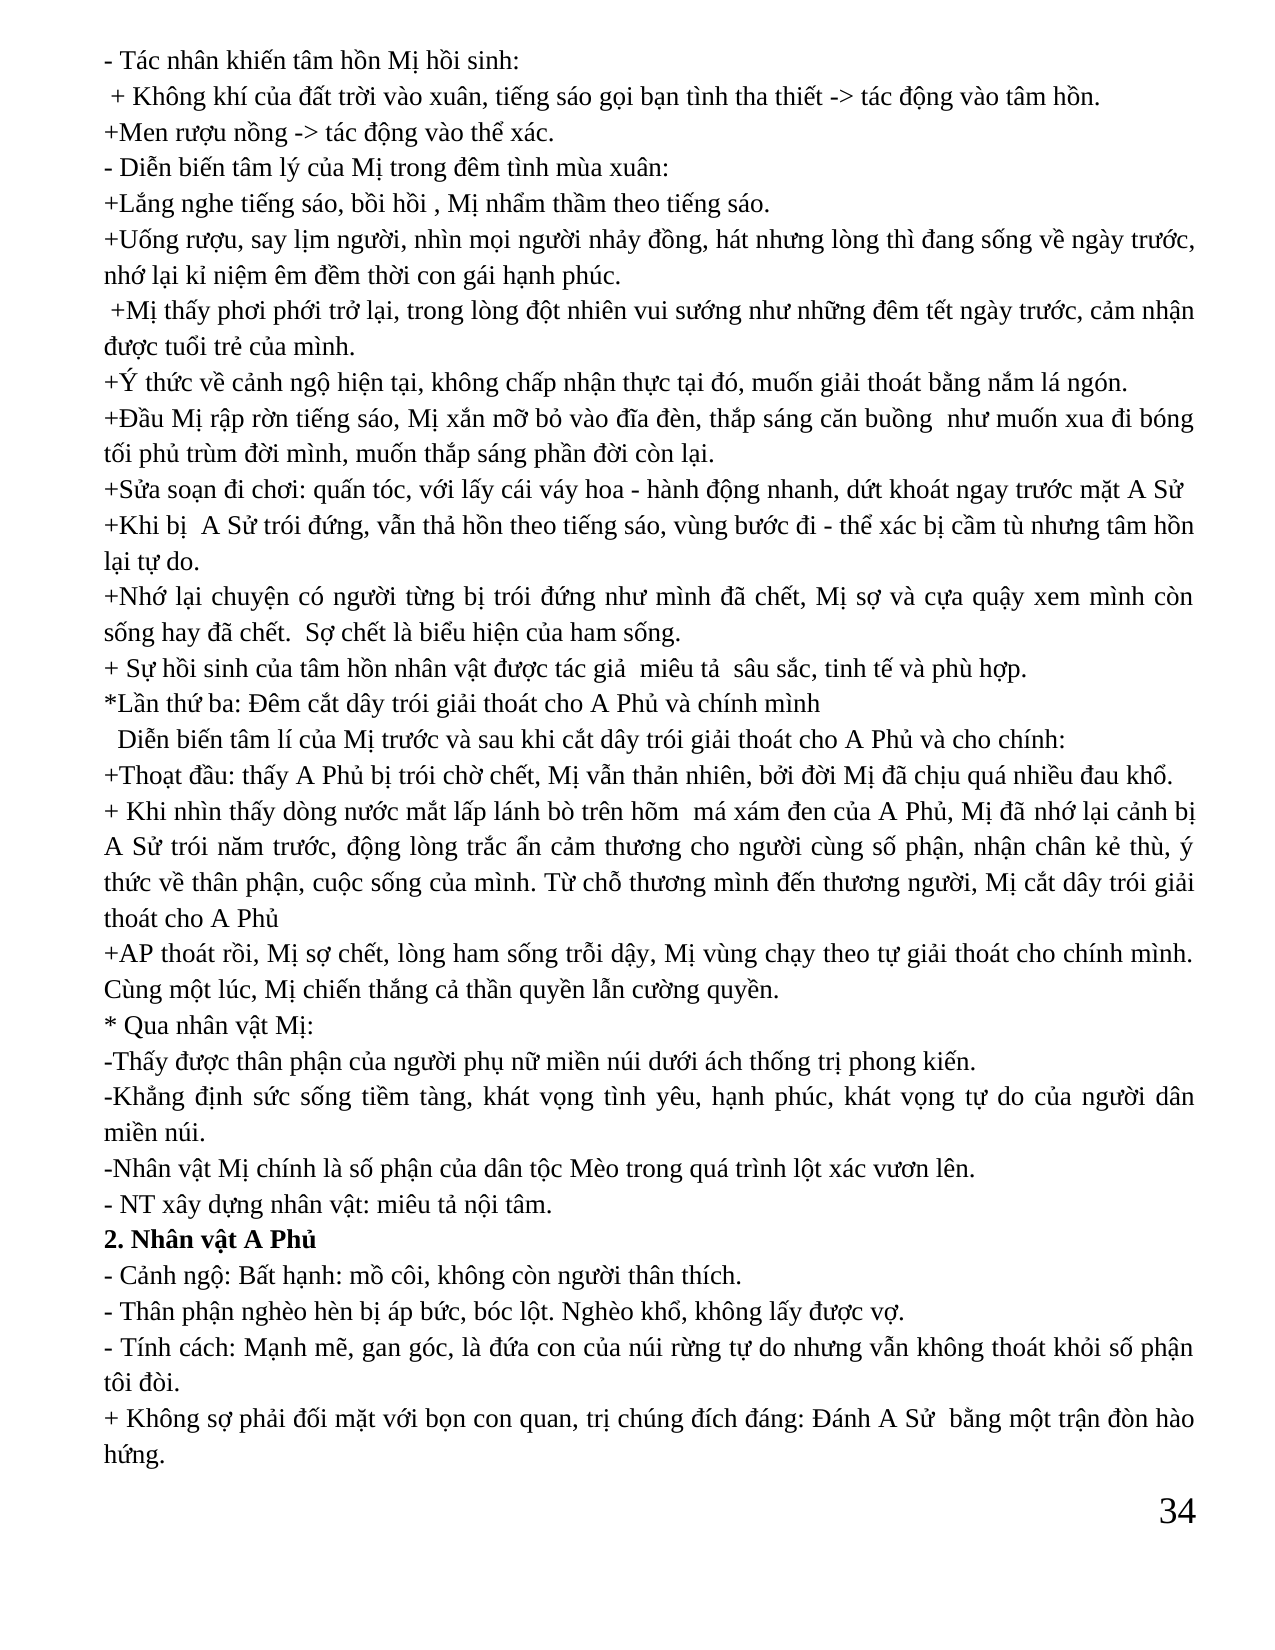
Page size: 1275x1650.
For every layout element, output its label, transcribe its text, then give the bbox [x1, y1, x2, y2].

text +Thoạt đầu: thấy A Phủ bị trói chờ chết, Mị vẫn thản nhiên, bởi đời Mị đã chịu quá nhiều đau khổ. [103, 759, 1196, 790]
text -Nhân vật Mị chính là số phận của dân tộc Mèo trong quá trình lột xác vươn lên. [103, 1152, 1196, 1183]
text - Tính cách: Mạnh mẽ, gan góc, là đứa con của núi rừng tự do nhưng vẫn không thoát khỏi số phận tôi đòi. [103, 1331, 1196, 1397]
text +Đầu Mị rập rờn tiếng sáo, Mị xắn mỡ bỏ vào đĩa đèn, thắp sáng căn buồng như muốn xua đi bóng tối phủ trùm đời mình, muốn thắp sáng phần đời còn lại. [103, 402, 1196, 468]
text - Thân phận nghèo hèn bị áp bức, bóc lột. Nghèo khổ, không lấy được vợ. [103, 1295, 1196, 1326]
text Diễn biến tâm lí của Mị trước và sau khi cắt dây trói giải thoát cho A Phủ và cho chính: [103, 723, 1196, 754]
text *Lần thứ ba: Đêm cắt dây trói giải thoát cho A Phủ và chính mình [103, 687, 1196, 719]
text +Sửa soạn đi chơi: quấn tóc, với lấy cái váy hoa - hành động nhanh, dứt khoát ngay trước mặt A Sử [103, 473, 1196, 504]
text +Nhớ lại chuyện có người từng bị trói đứng như mình đã chết, Mị sợ và cựa quậy xem mình còn sống hay đã chết. Sợ chết là biểu hiện của ham sống. [103, 580, 1196, 647]
text +AP thoát rồi, Mị sợ chết, lòng ham sống trỗi dậy, Mị vùng chạy theo tự giải thoát cho chính mình. Cùng một lúc, Mị chiến thắng cả thần quyền lẫn cường quyền. [103, 938, 1196, 1004]
text * Qua nhân vật Mị: [103, 1009, 1196, 1040]
text 2. Nhân vật A Phủ [103, 1223, 1196, 1254]
text +Lắng nghe tiếng sáo, bồi hồi , Mị nhẩm thầm theo tiếng sáo. [103, 187, 1196, 218]
text +Ý thức về cảnh ngộ hiện tại, không chấp nhận thực tại đó, muốn giải thoát bằng nắm lá ngón. [103, 366, 1196, 397]
text + Không sợ phải đối mặt với bọn con quan, trị chúng đích đáng: Đánh A Sử bằng một trận đòn hào hứng. [103, 1402, 1196, 1469]
text -Thấy được thân phận của người phụ nữ miền núi dưới ách thống trị phong kiến. [103, 1045, 1196, 1076]
text - NT xây dựng nhân vật: miêu tả nội tâm. [103, 1188, 1196, 1219]
text +Men rượu nồng -> tác động vào thể xác. [103, 116, 1196, 147]
text +Uống rượu, say lịm người, nhìn mọi người nhảy đồng, hát nhưng lòng thì đang sống về ngày trước, nhớ lại kỉ niệm êm đềm thời con gái hạnh phúc. [103, 223, 1196, 290]
text +Khi bị A Sử trói đứng, vẫn thả hồn theo tiếng sáo, vùng bước đi - thể xác bị cầm tù nhưng tâm hồn lại tự do. [103, 509, 1196, 576]
text + Khi nhìn thấy dòng nước mắt lấp lánh bò trên hõm má xám đen của A Phủ, Mị đã nhớ lại cảnh bị A Sử trói năm trước, động lòng trắc ẩn cảm thương cho người cùng số phận, nhận chân kẻ thù, ý thức về thân phận, cuộc sống của mình. Từ chỗ thương mình đến thương người, Mị cắt dây trói giải thoát cho A Phủ [103, 795, 1196, 933]
text + Không khí của đất trời vào xuân, tiếng sáo gọi bạn tình tha thiết -> tác động vào tâm hồn. [103, 80, 1196, 111]
text +Mị thấy phơi phới trở lại, trong lòng đột nhiên vui sướng như những đêm tết ngày trước, cảm nhận được tuổi trẻ của mình. [103, 294, 1196, 361]
text - Tác nhân khiến tâm hồn Mị hồi sinh: [103, 44, 1196, 76]
text - Diễn biến tâm lý của Mị trong đêm tình mùa xuân: [103, 152, 1196, 183]
text + Sự hồi sinh của tâm hồn nhân vật được tác giả miêu tả sâu sắc, tinh tế và phù hợp. [103, 652, 1196, 683]
text - Cảnh ngộ: Bất hạnh: mồ côi, không còn người thân thích. [103, 1259, 1196, 1290]
text -Khẳng định sức sống tiềm tàng, khát vọng tình yêu, hạnh phúc, khát vọng tự do của người dân miền núi. [103, 1081, 1196, 1147]
